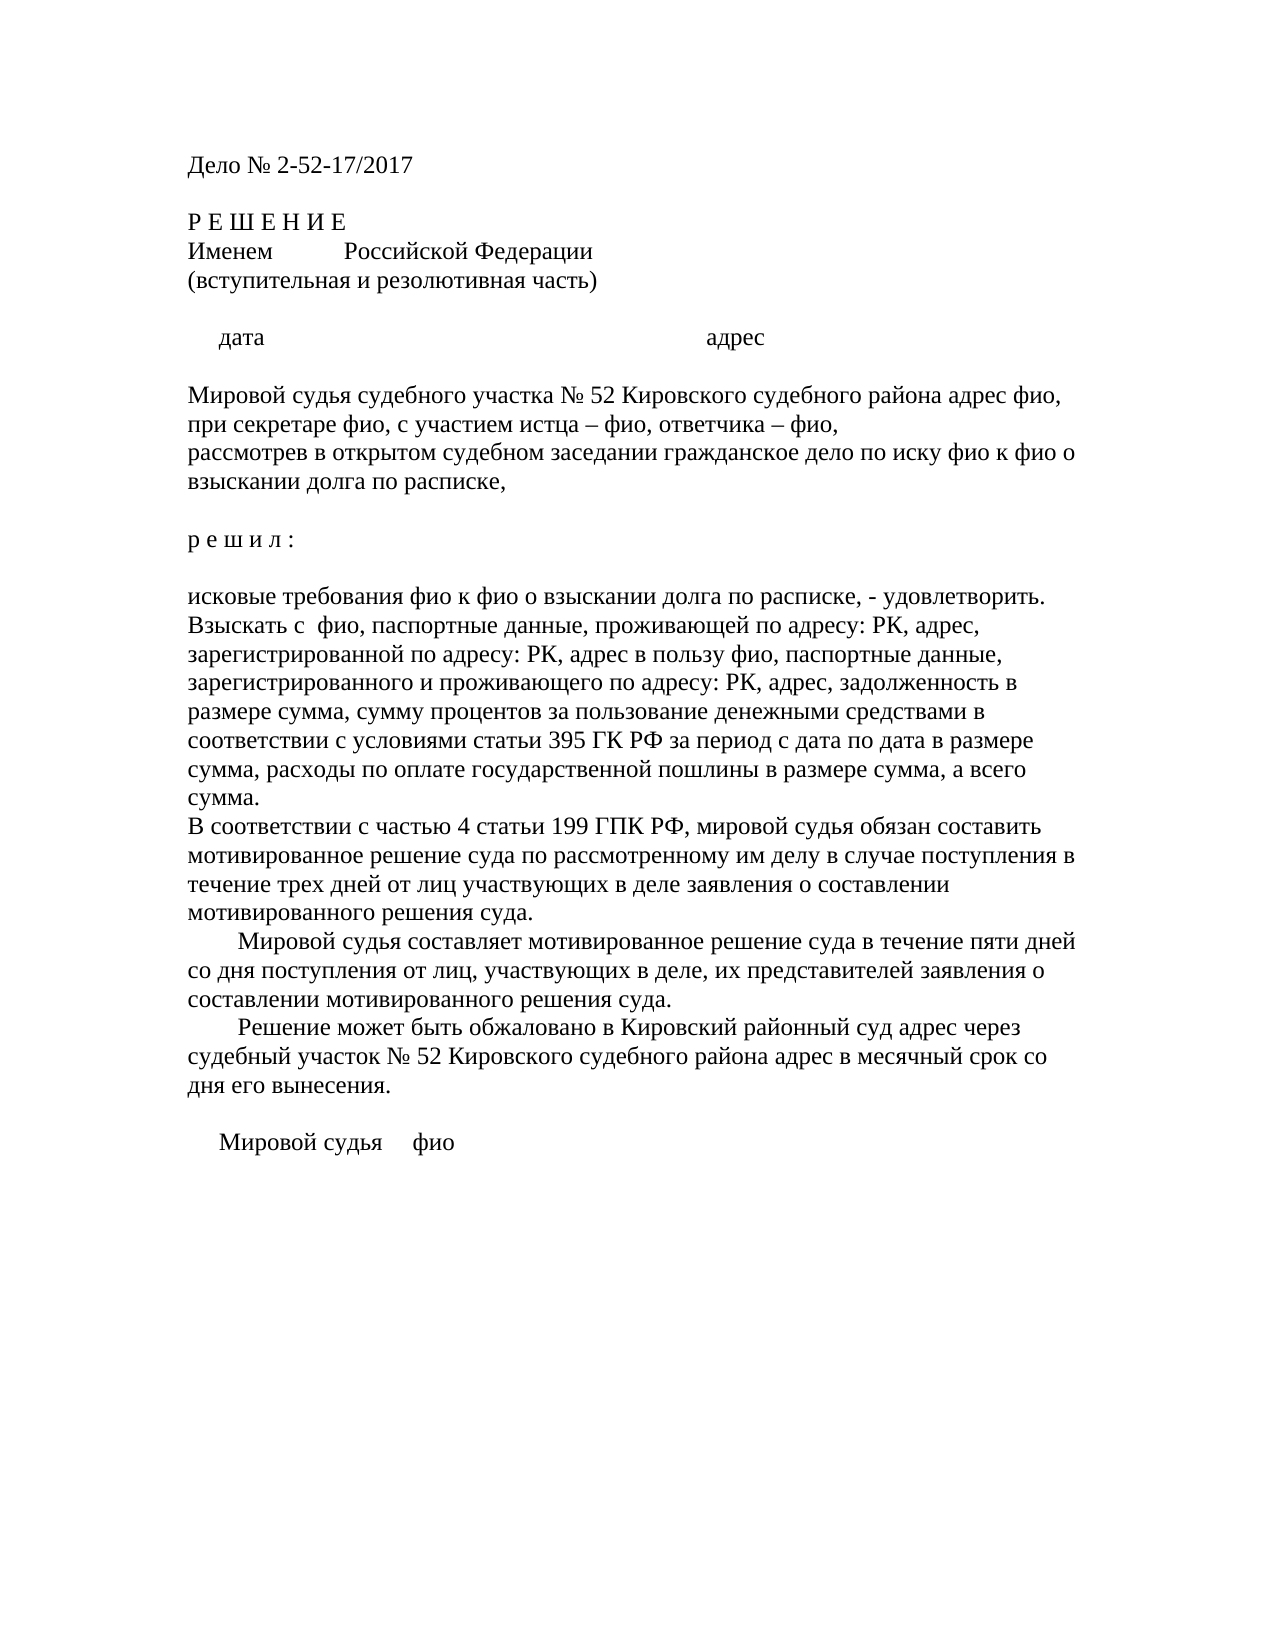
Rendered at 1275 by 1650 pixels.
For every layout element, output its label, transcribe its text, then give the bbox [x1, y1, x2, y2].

text Дело № 2-52-17/2017 [187, 150, 1087, 179]
text Решение может быть обжаловано в Кировский районный суд адрес через судебный участок № 52 Кировского судебного района адрес в месячный срок со дня его вынесения. [187, 1012, 1087, 1099]
text Р Е Ш Е Н И Е [187, 207, 1087, 236]
text дата адрес [187, 322, 1087, 351]
text В соответствии с частью 4 статьи 199 ГПК РФ, мировой судья обязан составить мотивированное решение суда по рассмотренному им делу в случае поступления в течение трех дней от лиц участвующих в деле заявления о составлении мотивированного решения суда. [187, 811, 1087, 926]
text Именем Российской Федерации [187, 236, 1087, 265]
text Мировой судья фио [187, 1127, 1087, 1156]
text рассмотрев в открытом судебном заседании гражданское дело по иску фио к фио о взыскании долга по расписке, [187, 437, 1087, 495]
text Мировой судья судебного участка № 52 Кировского судебного района адрес фио, при секретаре фио, с участием истца – фио, ответчика – фио, [187, 380, 1087, 437]
text (вступительная и резолютивная часть) [187, 265, 1087, 294]
text исковые требования фио к фио о взыскании долга по расписке, - удовлетворить. [187, 581, 1087, 610]
text р е ш и л : [187, 524, 1087, 552]
text Взыскать с фио, паспортные данные, проживающей по адресу: РК, адрес, зарегистрированной по адресу: РК, адрес в пользу фио, паспортные данные, зарегистрированного и проживающего по адресу: РК, адрес, задолженность в размере сумма, сумму процентов за пользование денежными средствами в соответствии с условиями статьи 395 ГК РФ за период с дата по дата в размере сумма, расходы по оплате государственной пошлины в размере сумма, а всего сумма. [187, 610, 1087, 811]
text Мировой судья составляет мотивированное решение суда в течение пяти дней со дня поступления от лиц, участвующих в деле, их представителей заявления о составлении мотивированного решения суда. [187, 926, 1087, 1012]
